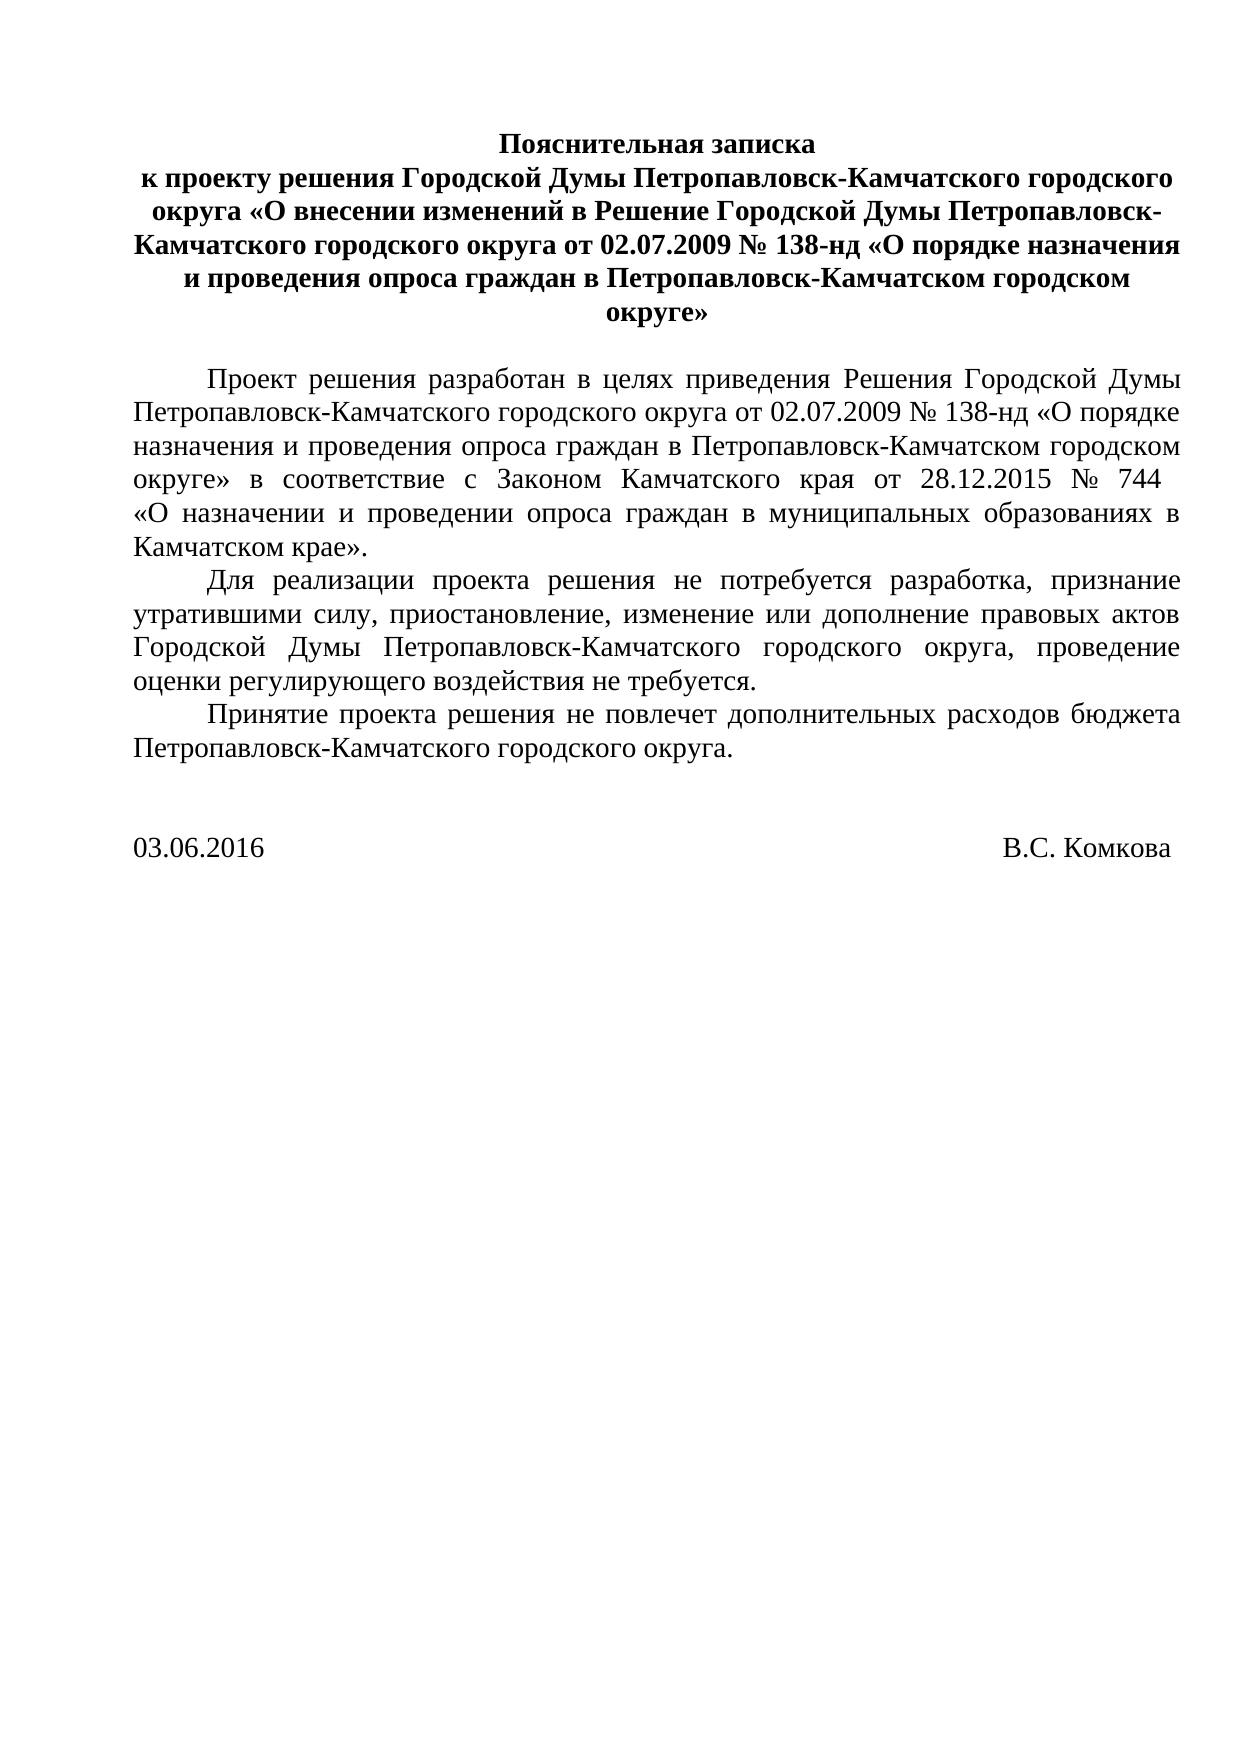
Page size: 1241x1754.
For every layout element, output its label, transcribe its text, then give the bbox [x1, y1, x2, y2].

text Принятие проекта решения не повлечет дополнительных расходов бюджета Петропавловск-Камчатского городского округа. [133, 696, 1181, 763]
text к проекту решения Городской Думы Петропавловск-Камчатского городского округа «О внесении изменений в Решение Городской Думы Петропавловск-Камчатского городского округа от 02.07.2009 № 138-нд «О порядке назначения и проведения опроса граждан в Петропавловск-Камчатском городском округе» [133, 160, 1181, 327]
text Пояснительная записка [133, 126, 1181, 160]
text Для реализации проекта решения не потребуется разработка, признание утратившими силу, приостановление, изменение или дополнение правовых актов Городской Думы Петропавловск-Камчатского городского округа, проведение оценки регулирующего воздействия не требуется. [133, 562, 1181, 696]
text Проект решения разработан в целях приведения Решения Городской Думы Петропавловск-Камчатского городского округа от 02.07.2009 № 138-нд «О порядке назначения и проведения опроса граждан в Петропавловск-Камчатском городском округе» в соответствие с Законом Камчатского края от 28.12.2015 № 744 «О назначении и проведении опроса граждан в муниципальных образованиях в Камчатском крае». [133, 361, 1181, 562]
text 03.06.2016 В.С. Комкова [133, 831, 1181, 864]
